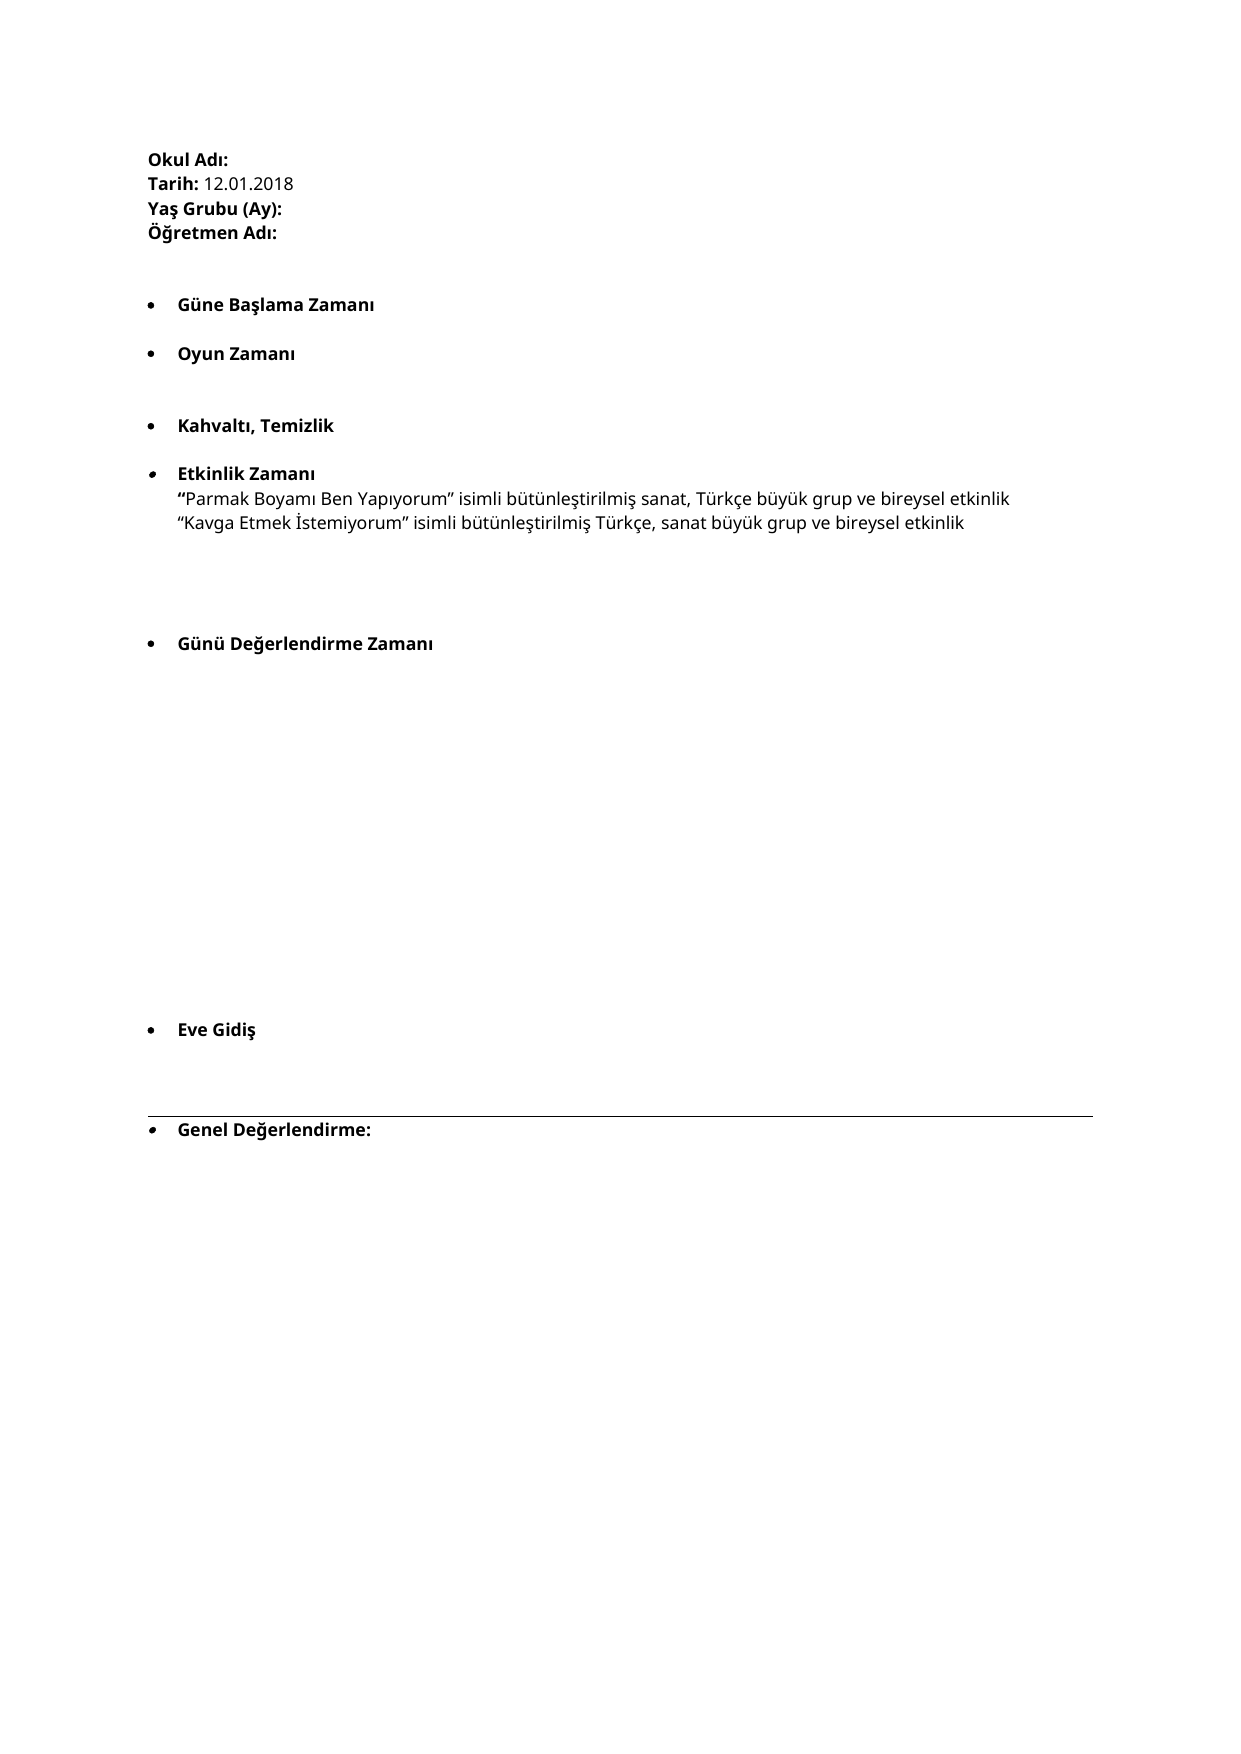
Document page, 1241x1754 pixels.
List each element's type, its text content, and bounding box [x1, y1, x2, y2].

list Kahvaltı, Temizlik [148, 413, 1093, 438]
text Okul Adı: [148, 148, 1093, 172]
list Eve Gidiş [148, 1018, 1093, 1042]
text Tarih: 12.01.2018 [148, 172, 1093, 196]
text “Parmak Boyamı Ben Yapıyorum” isimli bütünleştirilmiş sanat, Türkçe büyük grup ve bireysel etkinlik [177, 486, 1093, 510]
text “Kavga Etmek İstemiyorum” isimli bütünleştirilmiş Türkçe, sanat büyük grup ve bireysel etkinlik [177, 510, 1093, 534]
text Öğretmen Adı: [148, 220, 1093, 244]
list Günü Değerlendirme Zamanı [148, 631, 1093, 655]
text Yaş Grubu (Ay): [148, 196, 1093, 220]
list Oyun Zamanı [148, 341, 1093, 365]
list Genel Değerlendirme: [148, 1117, 1093, 1142]
list Güne Başlama Zamanı [148, 293, 1093, 317]
list Etkinlik Zamanı [148, 462, 1093, 486]
